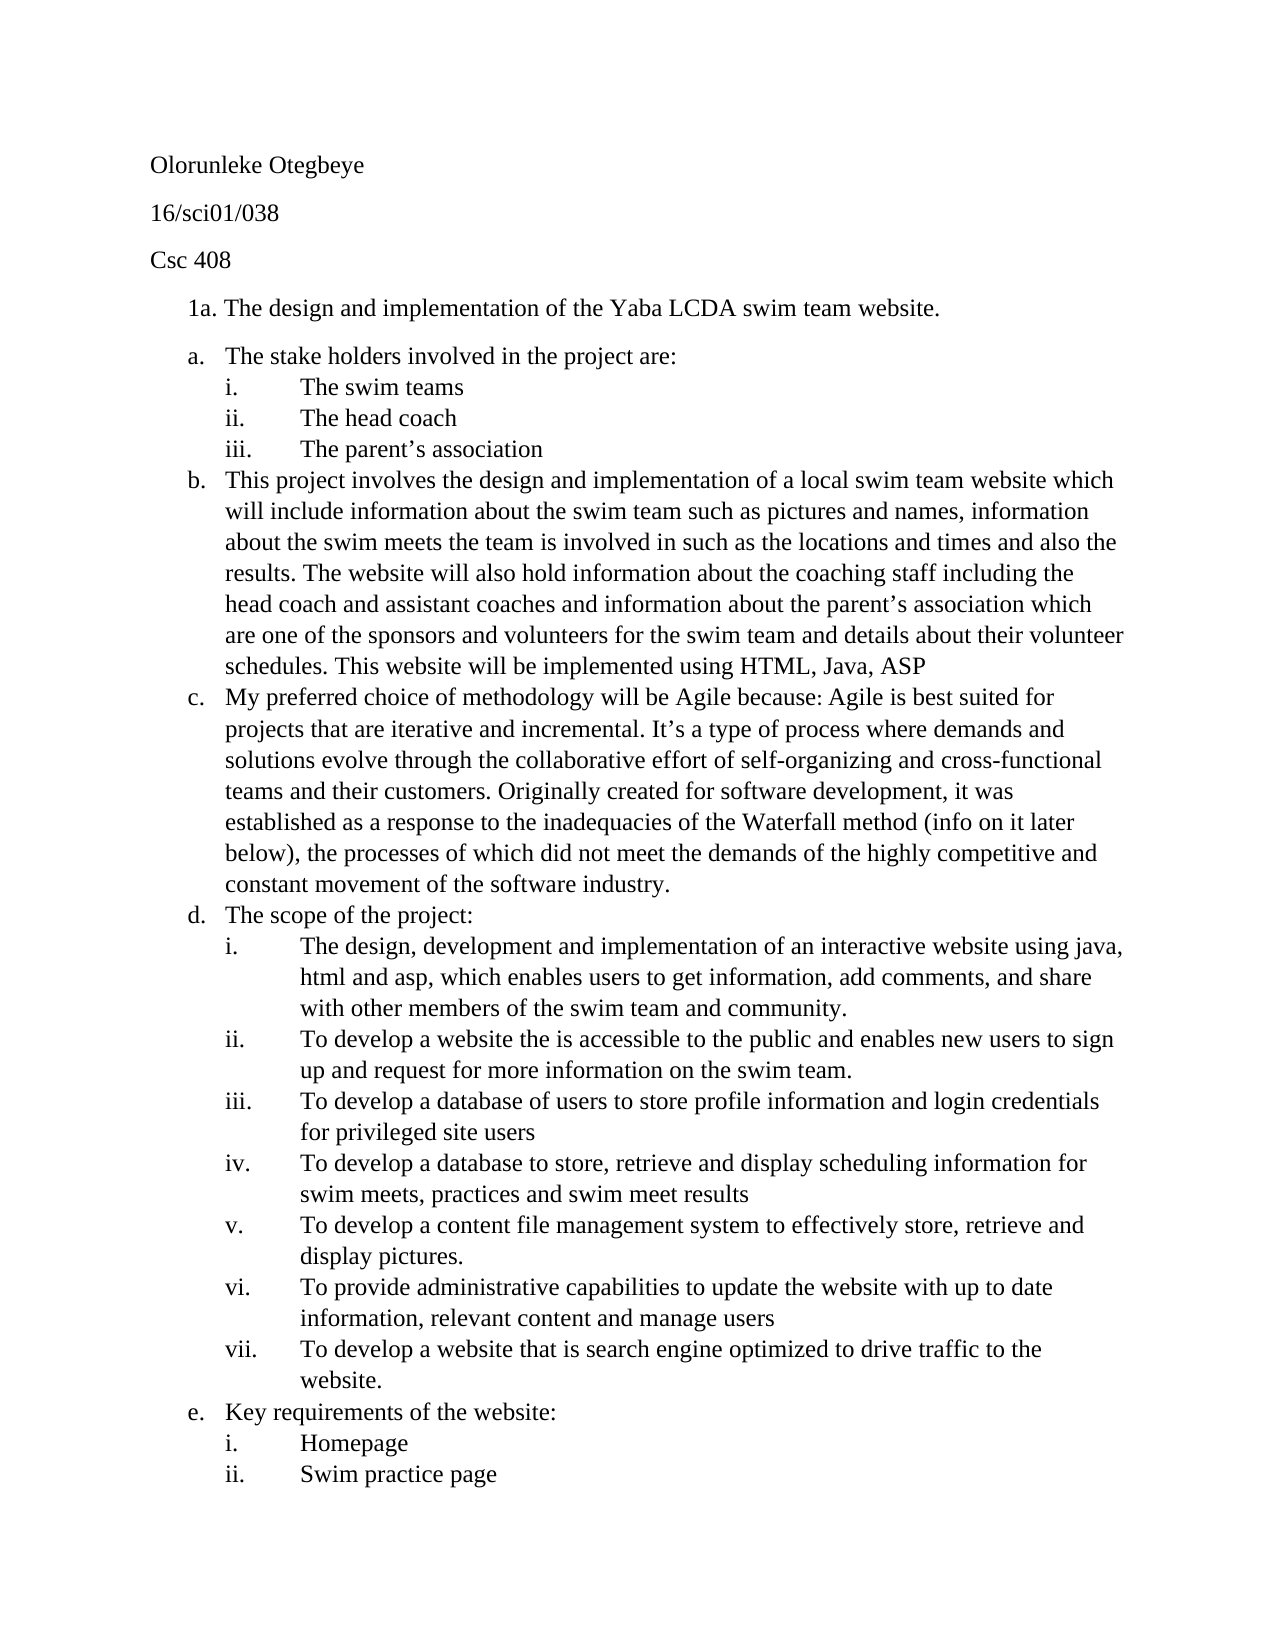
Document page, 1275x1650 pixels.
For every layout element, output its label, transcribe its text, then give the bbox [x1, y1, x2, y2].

list The scope of the project: [187, 900, 1125, 929]
list To develop a database to store, retrieve and display scheduling information for swim meets, practices and swim meet results [225, 1148, 1125, 1208]
list This project involves the design and implementation of a local swim team website which will include information about the swim team such as pictures and names, information about the swim meets the team is involved in such as the locations and times and also the results. The website will also hold information about the coaching staff including the head coach and assistant coaches and information about the parent’s association which are one of the sponsors and volunteers for the swim team and details about their volunteer schedules. This website will be implemented using HTML, Java, ASP [187, 465, 1125, 680]
list To develop a content file management system to effectively store, retrieve and display pictures. [225, 1210, 1125, 1270]
list The design, development and implementation of an interactive website using java, html and asp, which enables users to get information, add comments, and share with other members of the swim team and community. [225, 931, 1125, 1022]
list To develop a website the is accessible to the public and enables new users to sign up and request for more information on the swim team. [225, 1024, 1125, 1084]
text Olorunleke Otegbeye [150, 150, 1125, 179]
list The head coach [225, 403, 1125, 432]
list Swim practice page [225, 1459, 1125, 1487]
list To provide administrative capabilities to update the website with up to date information, relevant content and manage users [225, 1272, 1125, 1332]
list To develop a website that is search engine optimized to drive traffic to the website. [225, 1334, 1125, 1394]
text Csc 408 [150, 245, 1125, 274]
list Key requirements of the website: [187, 1397, 1125, 1425]
list The parent’s association [225, 434, 1125, 463]
list The swim teams [225, 372, 1125, 401]
list My preferred choice of methodology will be Agile because: Agile is best suited for projects that are iterative and incremental. It’s a type of process where demands and solutions evolve through the collaborative effort of self-organizing and cross-functional teams and their customers. Originally created for software development, it was established as a response to the inadequacies of the Waterfall method (info on it later below), the processes of which did not meet the demands of the highly competitive and constant movement of the software industry. [187, 682, 1125, 898]
text 1a. The design and implementation of the Yaba LCDA swim team website. [150, 293, 1125, 322]
list Homepage [225, 1428, 1125, 1456]
list The stake holders involved in the project are: [187, 341, 1125, 369]
list To develop a database of users to store profile information and login credentials for privileged site users [225, 1086, 1125, 1146]
text 16/sci01/038 [150, 198, 1125, 226]
